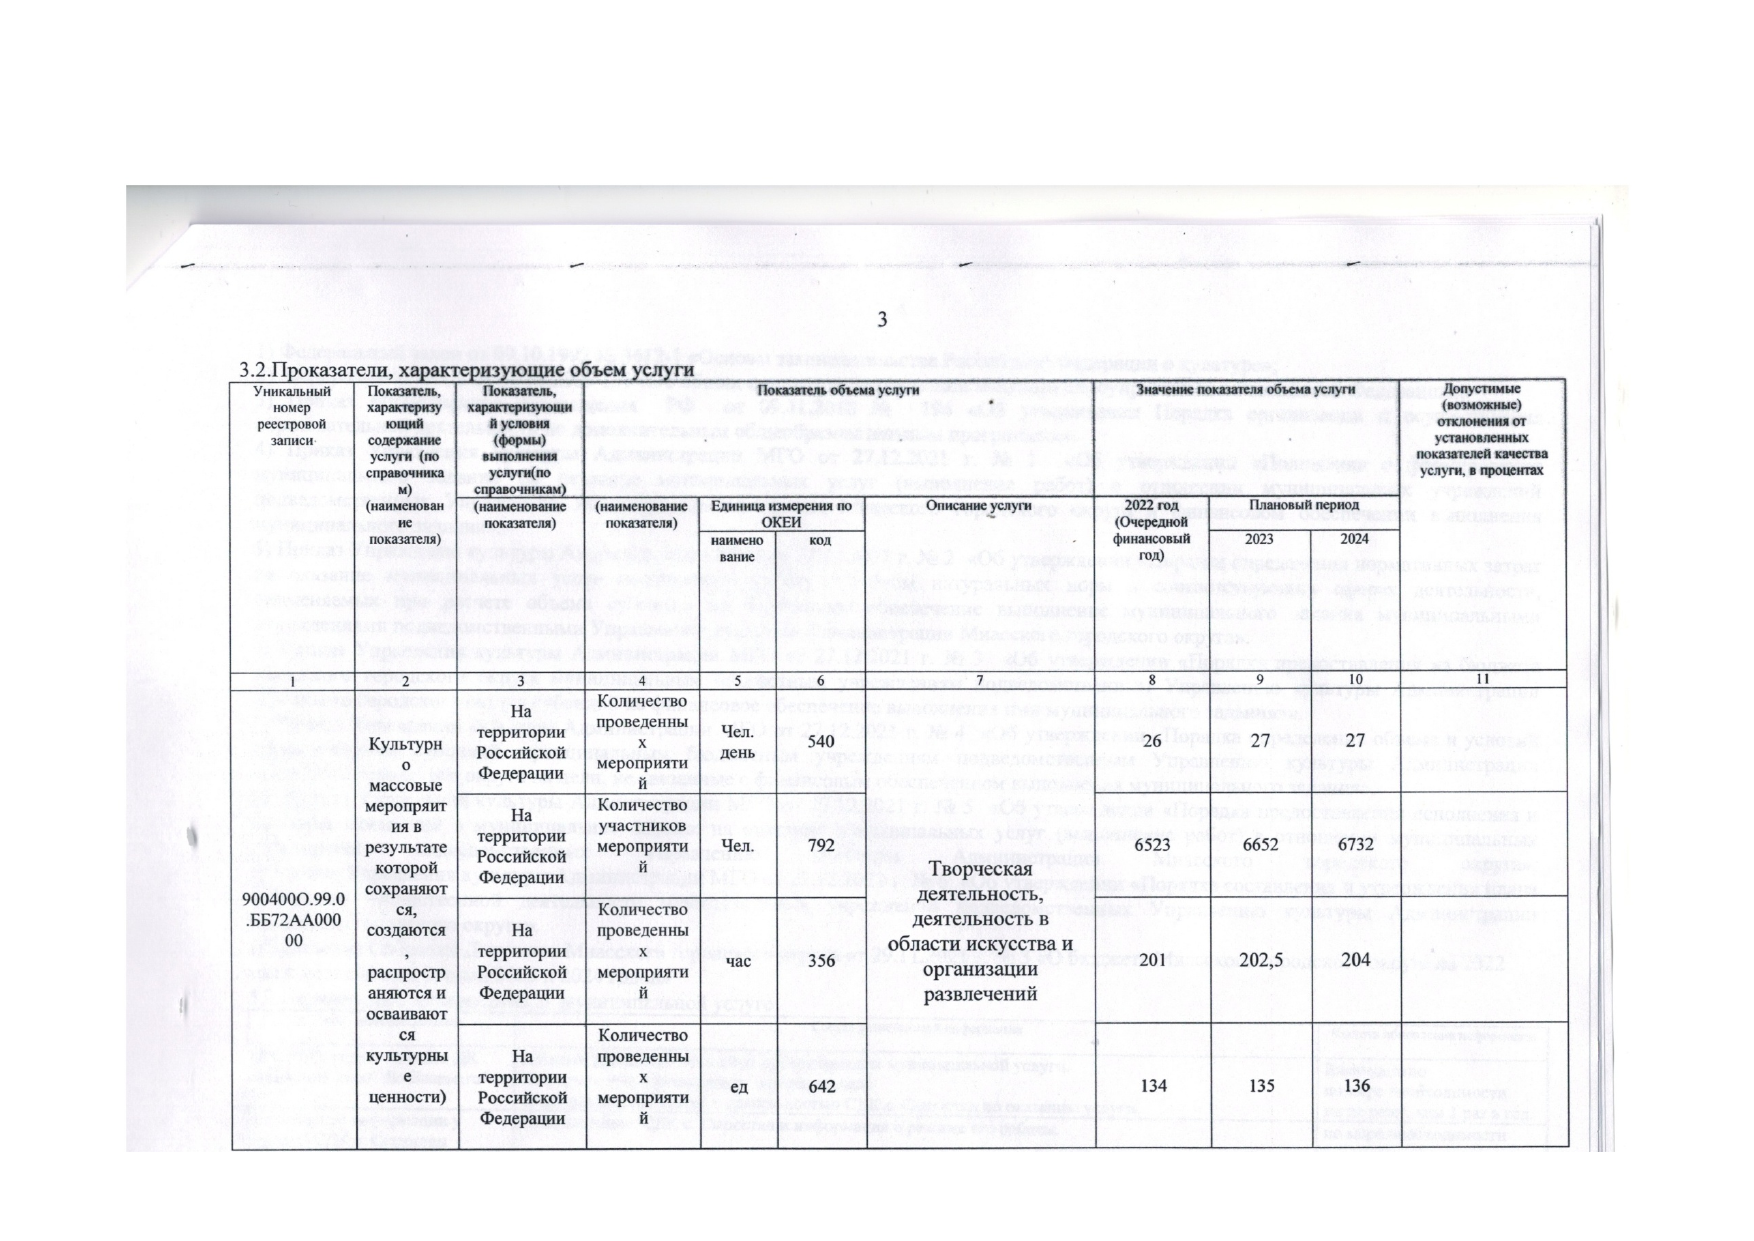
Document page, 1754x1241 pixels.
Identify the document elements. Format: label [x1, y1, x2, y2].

picture [118, 177, 1636, 1152]
